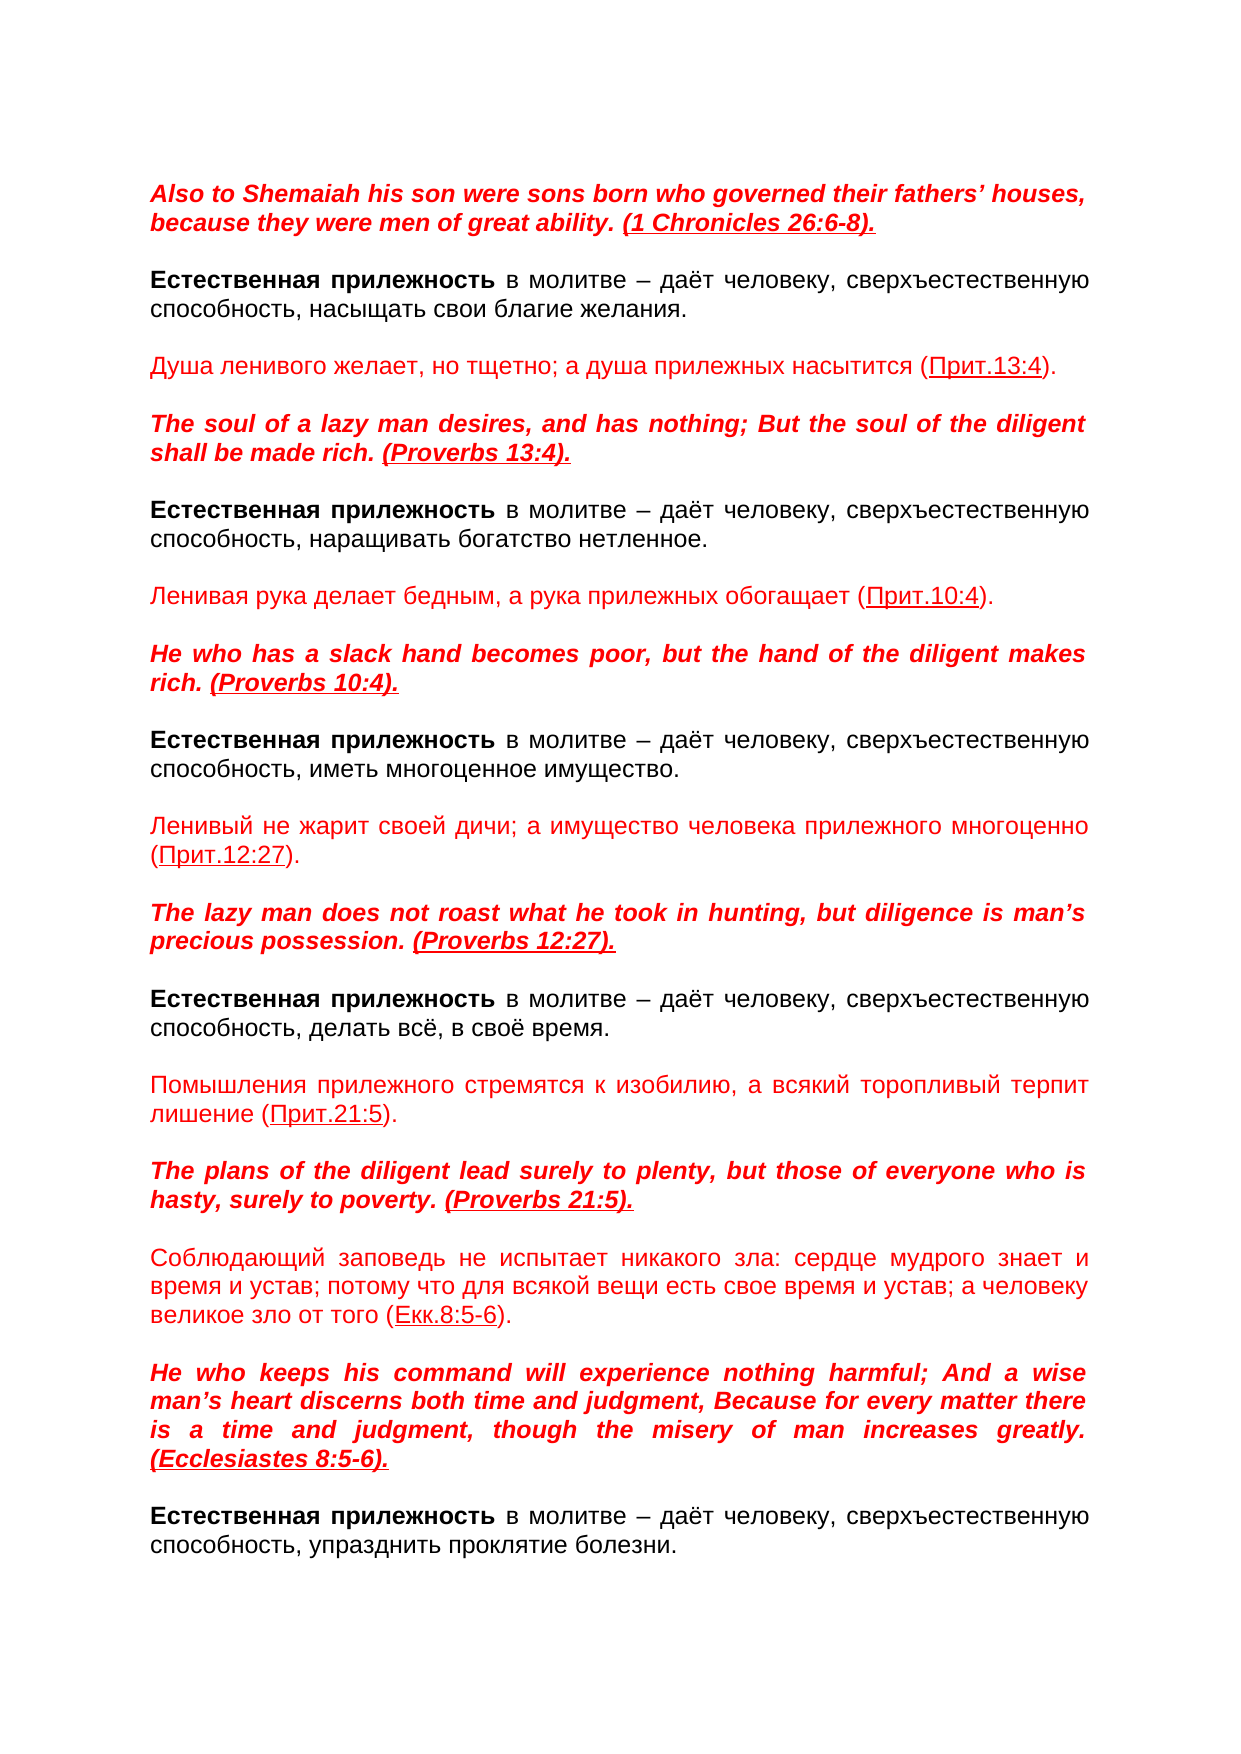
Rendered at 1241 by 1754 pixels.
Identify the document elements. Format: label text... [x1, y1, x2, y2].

text Ленивая рука делает бедным, а рука прилежных обогащает (Прит.10:4). [150, 581, 1090, 610]
text Соблюдающий заповедь не испытает никакого зла: сердце мудрого знает и время и устав; потому что для всякой вещи есть свое время и устав; а человеку великое зло от того (Екк.8:5-6). [150, 1242, 1090, 1329]
text Помышления прилежного стремятся к изобилию, а всякий торопливый терпит лишение (Прит.21:5). [150, 1070, 1090, 1127]
text Душа ленивого желает, но тщетно; а душа прилежных насытится (Прит.13:4). [150, 351, 1090, 380]
text Also to Shemaiah his son were sons born who governed their fathers’ houses, because they were men of great ability. (1 Chronicles 26:6-8). [150, 179, 1090, 236]
text He who keeps his command will experience nothing harmful; And a wise man’s heart discerns both time and judgment, Because for every matter there is a time and judgment, though the misery of man increases greatly. (Ecclesiastes 8:5-6). [150, 1357, 1090, 1472]
text Естественная прилежность в молитве – даёт человеку, сверхъестественную способность, наращивать богатство нетленное. [150, 495, 1090, 552]
text The plans of the diligent lead surely to plenty, but those of everyone who is hasty, surely to poverty. (Proverbs 21:5). [150, 1156, 1090, 1214]
text Ленивый не жарит своей дичи; а имущество человека прилежного многоценно (Прит.12:27). [150, 811, 1090, 869]
text The lazy man does not roast what he took in hunting, but diligence is man’s precious possession. (Proverbs 12:27). [150, 897, 1090, 955]
text Естественная прилежность в молитве – даёт человеку, сверхъестественную способность, делать всё, в своё время. [150, 984, 1090, 1041]
text The soul of a lazy man desires, and has nothing; But the soul of the diligent shall be made rich. (Proverbs 13:4). [150, 409, 1090, 466]
text Естественная прилежность в молитве – даёт человеку, сверхъестественную способность, насыщать свои благие желания. [150, 265, 1090, 322]
text Естественная прилежность в молитве – даёт человеку, сверхъестественную способность, упразднить проклятие болезни. [150, 1501, 1090, 1559]
text He who has a slack hand becomes poor, but the hand of the diligent makes rich. (Proverbs 10:4). [150, 639, 1090, 696]
text Естественная прилежность в молитве – даёт человеку, сверхъестественную способность, иметь многоценное имущество. [150, 725, 1090, 782]
